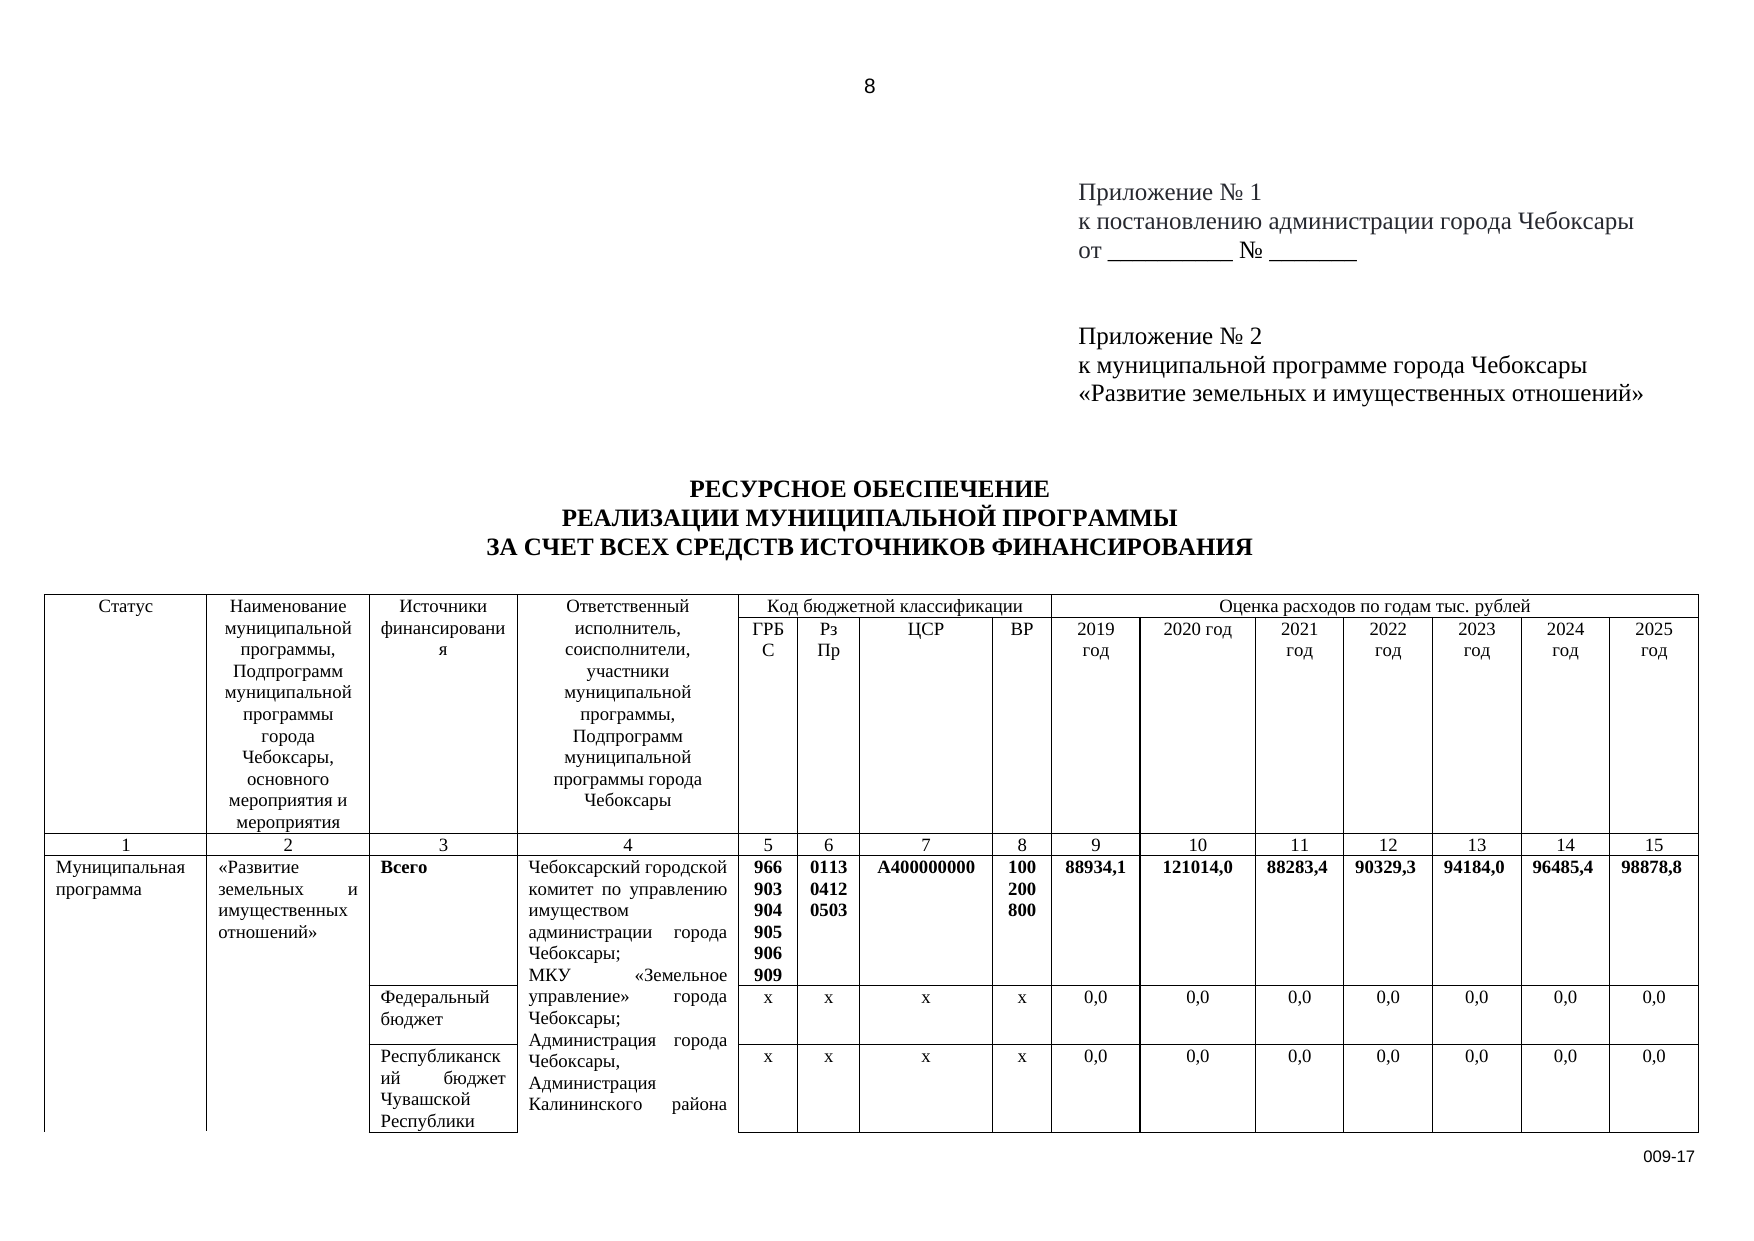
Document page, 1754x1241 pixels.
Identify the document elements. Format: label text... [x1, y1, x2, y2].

table_header Код бюджетной классификации [739, 595, 1051, 617]
table_cell 94184,0 [1433, 856, 1521, 985]
table_cell 14 [1522, 834, 1609, 855]
table_cell 121014,0 [1141, 856, 1255, 985]
text к муниципальной программе города Чебоксары [1078, 350, 1728, 378]
table_cell х [993, 1045, 1051, 1132]
table_cell 0,0 [1052, 986, 1139, 1044]
table_header Статус [45, 595, 206, 832]
table_cell 0,0 [1141, 1045, 1255, 1132]
table_cell 0,0 [1344, 986, 1432, 1044]
table_header Оценка расходов по годам тыс. рублей [1052, 595, 1698, 617]
table_cell Федеральный бюджет [370, 986, 517, 1044]
table_cell Республиканский бюджет Чувашской Республики [370, 1045, 517, 1132]
table_cell 2021 год [1256, 618, 1343, 832]
table_cell 966 903 904 905 906 909 [739, 856, 797, 985]
table_cell 15 [1610, 834, 1698, 855]
table_header Источники финансирования [370, 595, 517, 832]
table_cell ГРБС [739, 618, 797, 832]
table_header Ответственный исполнитель, соисполнители, участники муниципальной программы, Подпрограмм муниципальной программы города Чебоксары [518, 595, 738, 832]
table_cell х [860, 986, 992, 1044]
table_cell 13 [1433, 834, 1521, 855]
table_cell х [798, 1045, 859, 1132]
table_cell 7 [860, 834, 992, 855]
text от __________ № _______ [1078, 235, 1624, 263]
table_cell 0,0 [1610, 1045, 1698, 1132]
table_cell ЦСР [860, 618, 992, 832]
table_cell 0,0 [1141, 986, 1255, 1044]
table_cell 0,0 [1522, 986, 1609, 1044]
table_cell 1 [45, 834, 206, 855]
table_cell 0,0 [1256, 1045, 1343, 1132]
table_cell 0,0 [1256, 986, 1343, 1044]
table_cell 0,0 [1522, 1045, 1609, 1132]
text ЗА СЧЕТ ВСЕХ СРЕДСТВ ИСТОЧНИКОВ ФИНАНСИРОВАНИЯ [44, 532, 1695, 561]
table_cell 2025 год [1610, 618, 1698, 832]
text Приложение № 1 [1078, 177, 1624, 206]
text РЕАЛИЗАЦИИ МУНИЦИПАЛЬНОЙ ПРОГРАММЫ [44, 503, 1695, 532]
text к постановлению администрации города Чебоксары [1078, 206, 1669, 235]
table_cell х [798, 986, 859, 1044]
table_cell 88283,4 [1256, 856, 1343, 985]
text РЕСУРСНОЕ ОБЕСПЕЧЕНИЕ [44, 474, 1695, 503]
text «Развитие земельных и имущественных отношений» [1078, 378, 1728, 407]
table_cell х [860, 1045, 992, 1132]
table_cell «Развитие земельных и имущественных отношений» [207, 856, 369, 1132]
table_cell 0,0 [1610, 986, 1698, 1044]
table_cell х [739, 986, 797, 1044]
table_cell 4 [518, 834, 738, 855]
table_cell 90329,3 [1344, 856, 1432, 985]
table_cell 8 [993, 834, 1051, 855]
table_cell 0113 0412 0503 [798, 856, 859, 985]
table_cell 9 [1052, 834, 1139, 855]
table_cell Чебоксарский городской комитет по управлению имуществом администрации города Чебоксары; МКУ «Земельное управление» города Чебоксары; Администрация города Чебоксары, Администрация Калининского района города Чебоксары, Администрация Ленинского района города Чебоксары, Администрация Московского района города Чебоксары Управление архитектуры и градостроительства администрации города Чебоксары; [518, 856, 738, 1132]
table_cell 0,0 [1433, 1045, 1521, 1132]
table_cell 10 [1141, 834, 1255, 855]
table_cell 2019 год [1052, 618, 1139, 832]
table_cell 2020 год [1141, 618, 1255, 832]
table_cell 2022 год [1344, 618, 1432, 832]
table_cell 0,0 [1433, 986, 1521, 1044]
table_cell Муниципальная программа [45, 856, 207, 1132]
table_cell Всего [370, 856, 517, 985]
table_header Наименование муниципальной программы, Подпрограмм муниципальной программы города Чебоксары, основного мероприятия и мероприятия [207, 595, 369, 832]
table_cell 12 [1344, 834, 1432, 855]
table_cell 0,0 [1344, 1045, 1432, 1132]
table_cell 100 200 800 [993, 856, 1051, 985]
table_cell 96485,4 [1522, 856, 1609, 985]
table_cell А400000000 [860, 856, 992, 985]
table_cell 5 [739, 834, 797, 855]
table_cell 2 [207, 834, 369, 855]
table_cell 11 [1256, 834, 1343, 855]
table_cell х [993, 986, 1051, 1044]
table_cell 98878,8 [1610, 856, 1698, 985]
table_cell 2024 год [1522, 618, 1609, 832]
table_cell 6 [798, 834, 859, 855]
table_cell 2023 год [1433, 618, 1521, 832]
table_cell 88934,1 [1052, 856, 1139, 985]
text Приложение № 2 [1078, 321, 1728, 350]
table_cell х [739, 1045, 797, 1132]
table_cell Рз Пр [798, 618, 859, 832]
table_cell 3 [370, 834, 517, 855]
table_cell 0,0 [1052, 1045, 1139, 1132]
table_cell ВР [993, 618, 1051, 832]
